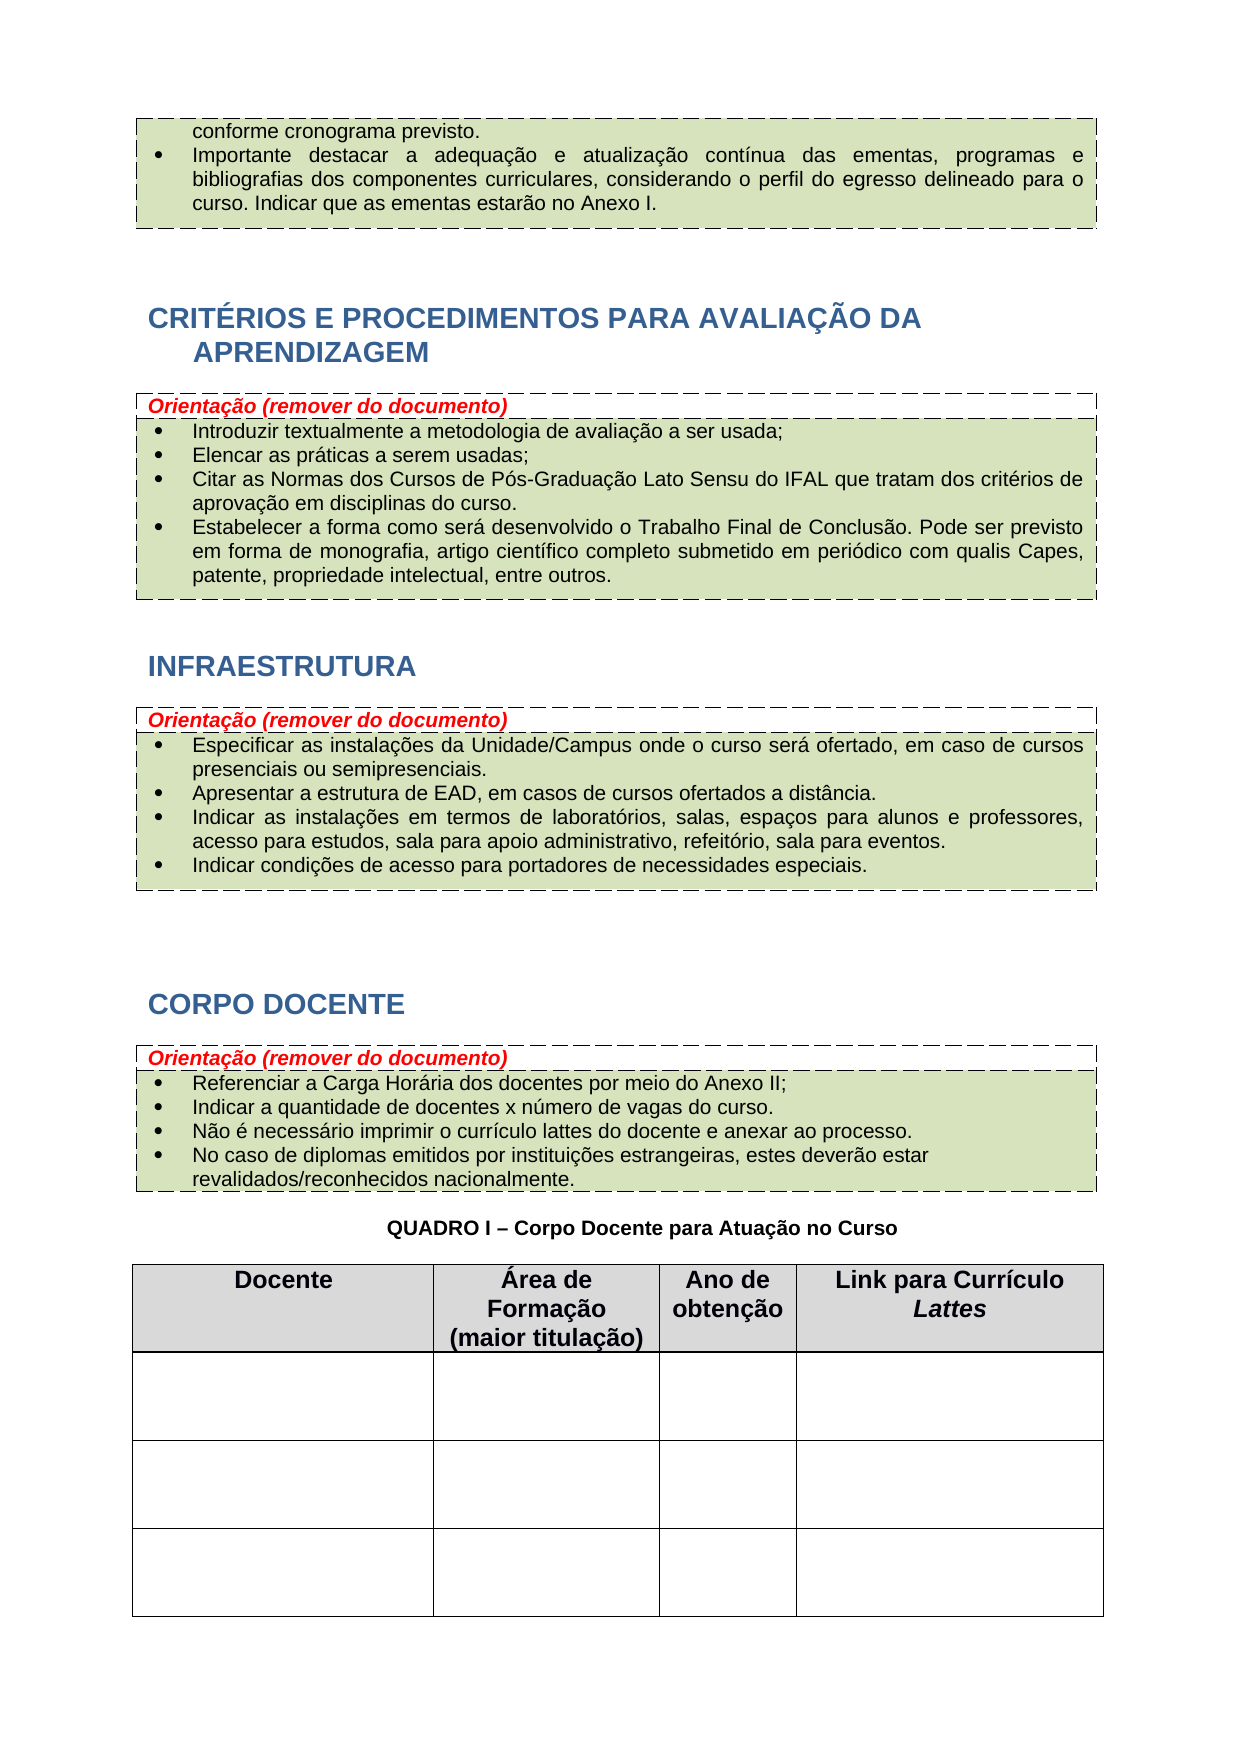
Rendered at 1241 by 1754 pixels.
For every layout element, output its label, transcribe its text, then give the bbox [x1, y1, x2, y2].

table_cell [133, 1441, 433, 1528]
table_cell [136, 118, 1096, 228]
table_cell [797, 1441, 1103, 1528]
table_cell Referenciar a Carga Horária dos docentes por meio do Anexo II; Indicar a quantidade de docentes x número de vagas do curso. Não é necessário imprimir o currículo lattes do docente e anexar ao processo. No caso de diplomas emitidos por instituições estrangeiras, estes deverão estar revalidados/reconhecidos nacionalmente. [136, 1070, 1096, 1191]
table_header Ano de obtenção [660, 1265, 796, 1351]
table_header Área de Formação (maior titulação) [434, 1265, 659, 1351]
table_header Orientação (remover do documento) [136, 1045, 1096, 1070]
table_cell [660, 1353, 796, 1439]
table_cell Especificar as instalações da Unidade/Campus onde o curso será ofertado, em caso de cursos presenciais ou semipresenciais. Apresentar a estrutura de EAD, em casos de cursos ofertados a distância. Indicar as instalações em termos de laboratórios, salas, espaços para alunos e professores, acesso para estudos, sala para apoio administrativo, refeitório, sala para eventos. Indicar condições de acesso para portadores de necessidades especiais. [136, 732, 1096, 889]
table_cell [797, 1529, 1103, 1616]
table_cell [133, 1353, 433, 1439]
table_cell [133, 1529, 433, 1616]
table_header Link para Currículo Lattes [797, 1265, 1103, 1351]
text QUADRO I – Corpo Docente para Atuação no Curso [192, 1216, 1092, 1240]
table_header Orientação (remover do documento) [136, 393, 1096, 418]
table_cell [434, 1529, 659, 1616]
subtitle INFRAESTRUTURA [148, 649, 1092, 683]
table_cell [660, 1529, 796, 1616]
subtitle CRITÉRIOS E PROCEDIMENTOS PARA AVALIAÇÃO DA APRENDIZAGEM [148, 302, 1092, 369]
table_cell Introduzir textualmente a metodologia de avaliação a ser usada; Elencar as práticas a serem usadas; Citar as Normas dos Cursos de Pós-Graduação Lato Sensu do IFAL que tratam dos critérios de aprovação em disciplinas do curso. Estabelecer a forma como será desenvolvido o Trabalho Final de Conclusão. Pode ser previsto em forma de monografia, artigo científico completo submetido em periódico com qualis Capes, patente, propriedade intelectual, entre outros. [136, 418, 1096, 599]
table_cell [660, 1441, 796, 1528]
table_header Orientação (remover do documento) [136, 707, 1096, 732]
table_cell [434, 1441, 659, 1528]
table_header Docente [133, 1265, 433, 1351]
subtitle CORPO DOCENTE [148, 987, 1092, 1021]
table_cell [797, 1353, 1103, 1439]
table_cell [434, 1353, 659, 1439]
